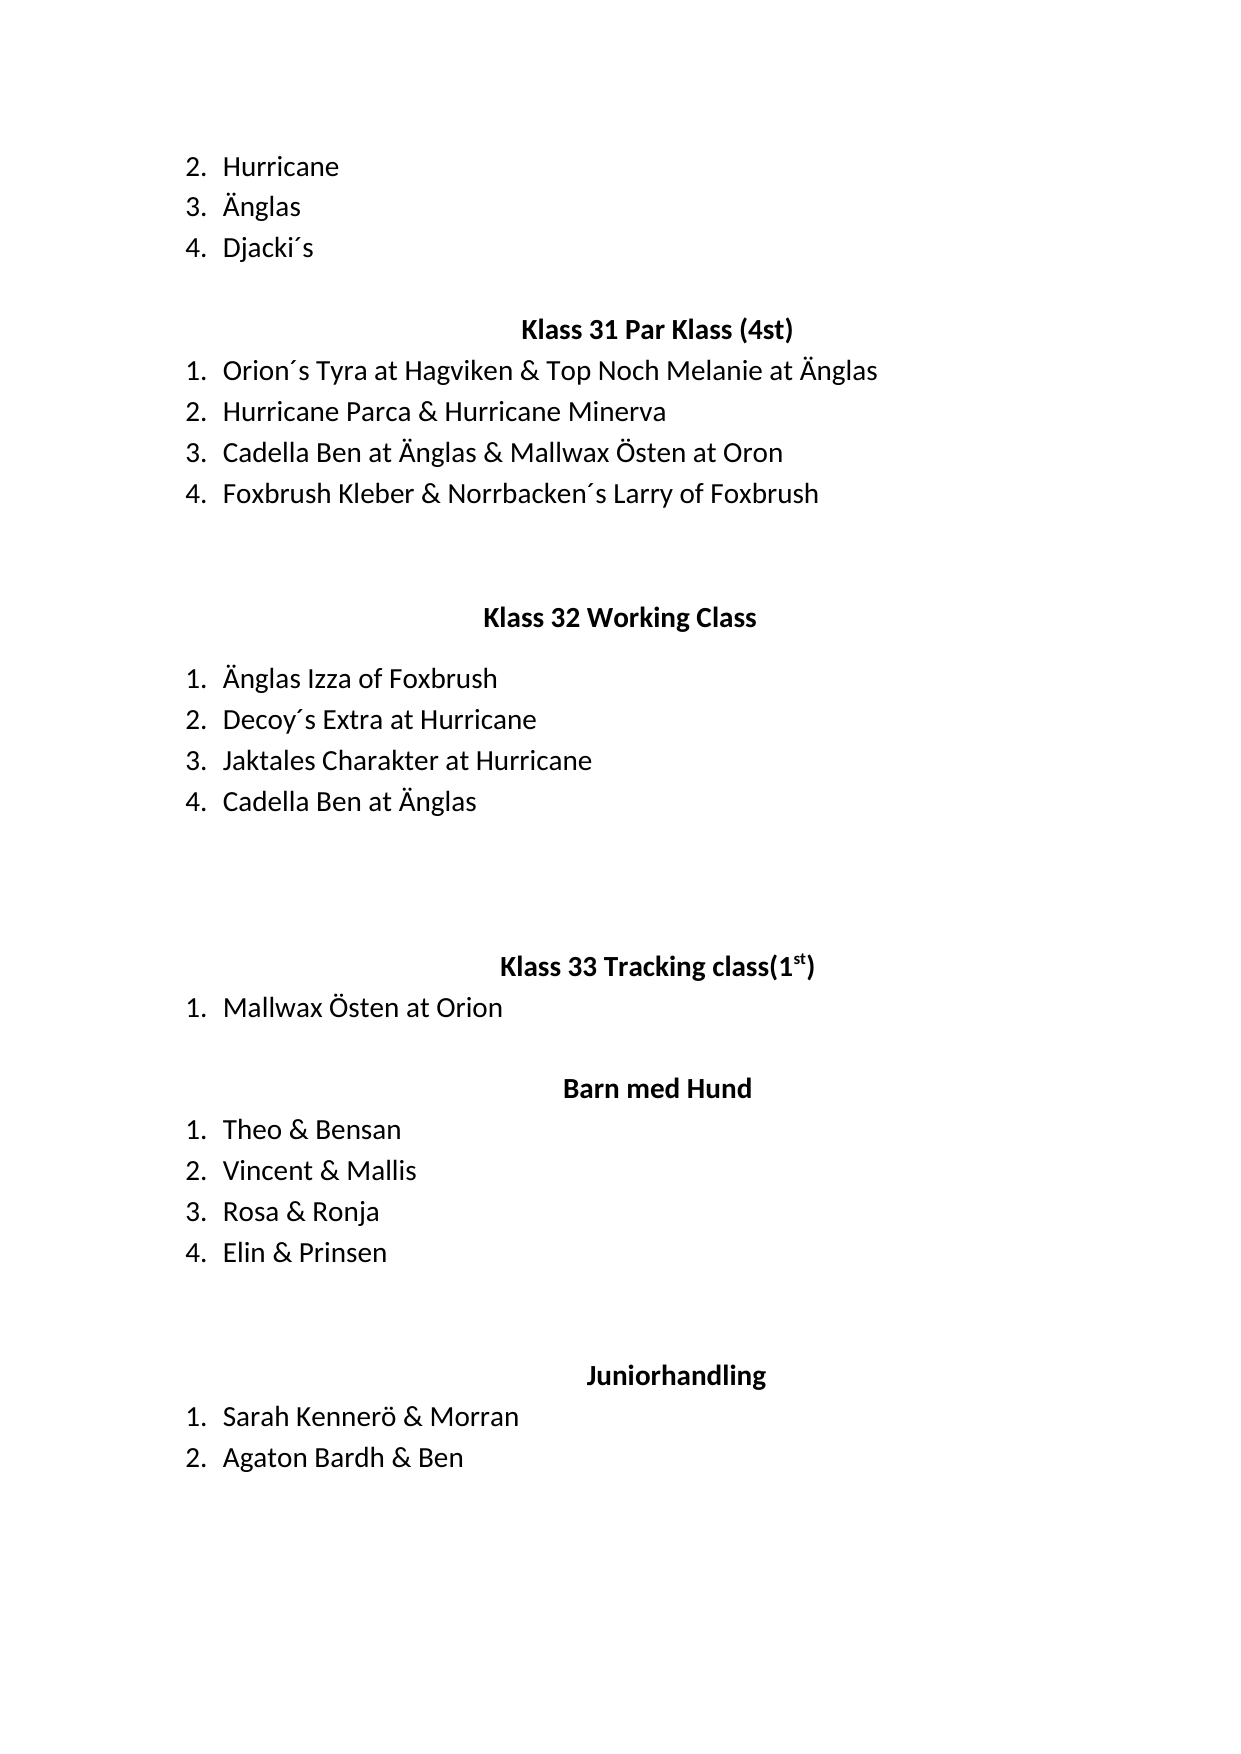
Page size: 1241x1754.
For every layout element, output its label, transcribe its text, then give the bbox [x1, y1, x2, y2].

list Djacki´s [185, 229, 1093, 265]
list Barn med Hund [223, 1071, 1093, 1106]
list Rosa & Ronja [185, 1193, 1093, 1229]
list Hurricane [185, 148, 1093, 183]
list Theo & Bensan [185, 1111, 1093, 1147]
list Decoy´s Extra at Hurricane [185, 701, 1093, 737]
list Cadella Ben at Änglas [185, 783, 1093, 819]
list Elin & Prinsen [185, 1234, 1093, 1270]
list Foxbrush Kleber & Norrbacken´s Larry of Foxbrush [185, 475, 1093, 511]
list Vincent & Mallis [185, 1152, 1093, 1188]
list Cadella Ben at Änglas & Mallwax Östen at Oron [185, 434, 1093, 470]
list Hurricane Parca & Hurricane Minerva [185, 393, 1093, 429]
list Änglas [185, 188, 1093, 224]
list Klass 33 Tracking class(1st) [223, 948, 1093, 983]
text Klass 32 Working Class [148, 599, 1093, 634]
list Orion´s Tyra at Hagviken & Top Noch Melanie at Änglas [185, 352, 1093, 388]
list Jaktales Charakter at Hurricane [185, 742, 1093, 778]
list Sarah Kennerö & Morran [185, 1398, 1093, 1434]
list Änglas Izza of Foxbrush [185, 660, 1093, 696]
list Mallwax Östen at Orion [185, 989, 1093, 1024]
list Agaton Bardh & Ben [185, 1439, 1093, 1474]
list Klass 31 Par Klass (4st) [223, 311, 1093, 347]
list Juniorhandling [260, 1357, 1093, 1393]
